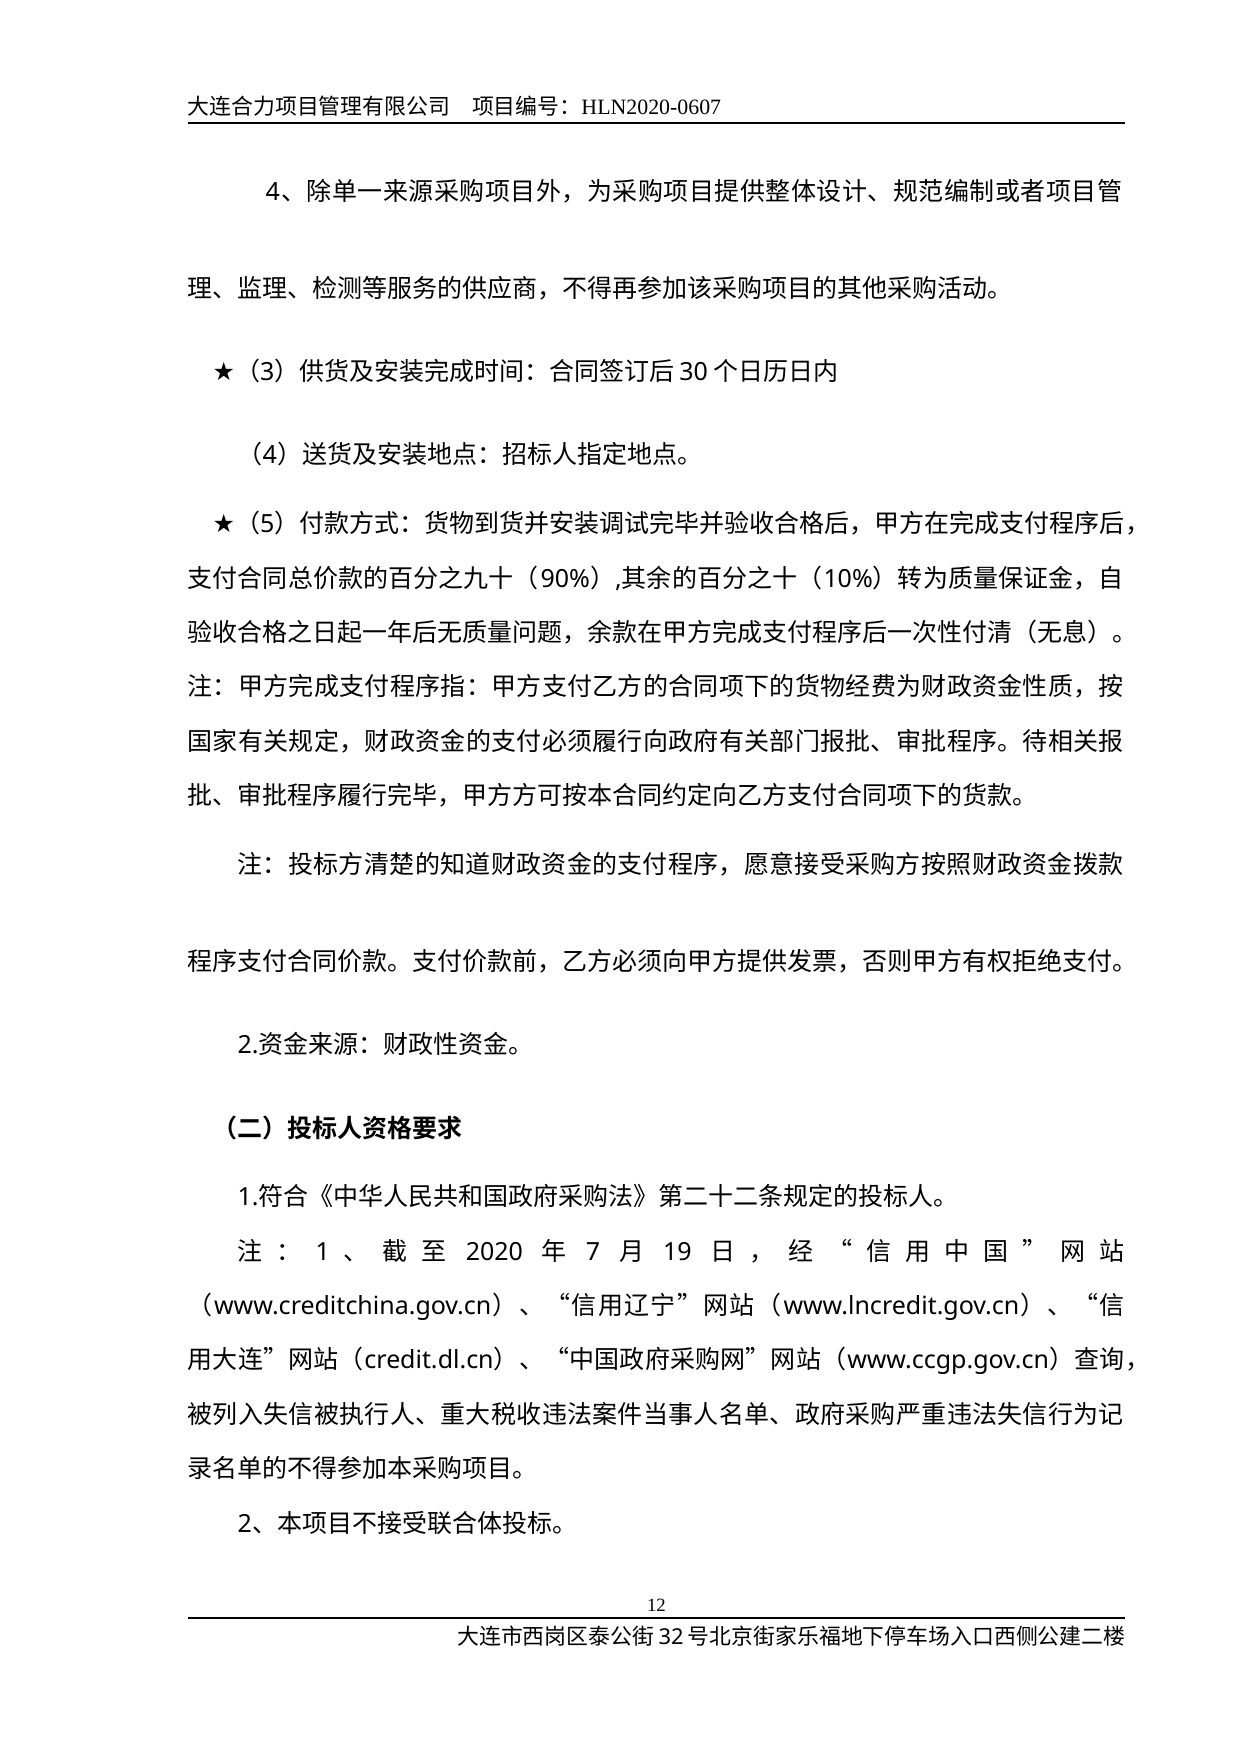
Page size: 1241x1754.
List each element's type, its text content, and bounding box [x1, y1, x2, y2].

text 1.符合《中华人民共和国政府采购法》第二十二条规定的投标人。 [187, 1177, 1125, 1213]
text ★（5）付款方式：货物到货并安装调试完毕并验收合格后，甲方在完成支付程序后，支付合同总价款的百分之九十（90%）,其余的百分之十（10%）转为质量保证金，自验收合格之日起一年后无质量问题，余款在甲方完成支付程序后一次性付清（无息）。 注：甲方完成支付程序指：甲方支付乙方的合同项下的货物经费为财政资金性质，按国家有关规定，财政资金的支付必须履行向政府有关部门报批、审批程序。待相关报批、审批程序履行完毕，甲方方可按本合同约定向乙方支付合同项下的货款。 [187, 504, 1125, 812]
text 4、除单一来源采购项目外，为采购项目提供整体设计、规范编制或者项目管理、监理、检测等服务的供应商，不得再参加该采购项目的其他采购活动。 [187, 157, 1125, 319]
text 注：1、截至2020年7月19日，经“信用中国”网站（www.creditchina.gov.cn）、“信用辽宁”网站（www.lncredit.gov.cn）、“信用大连”网站（credit.dl.cn）、“中国政府采购网”网站（www.ccgp.gov.cn）查询，被列入失信被执行人、重大税收违法案件当事人名单、政府采购严重违法失信行为记录名单的不得参加本采购项目。 [187, 1231, 1125, 1485]
text 注：投标方清楚的知道财政资金的支付程序，愿意接受采购方按照财政资金拨款程序支付合同价款。支付价款前，乙方必须向甲方提供发票，否则甲方有权拒绝支付。 [187, 830, 1125, 992]
text 2、本项目不接受联合体投标。 [187, 1503, 1125, 1539]
text 2.资金来源：财政性资金。 [187, 1011, 1125, 1076]
text （二）投标人资格要求 [187, 1094, 1125, 1159]
text ★（3）供货及安装完成时间：合同签订后30个日历日内 [187, 337, 1125, 402]
text （4）送货及安装地点：招标人指定地点。 [187, 421, 1125, 486]
